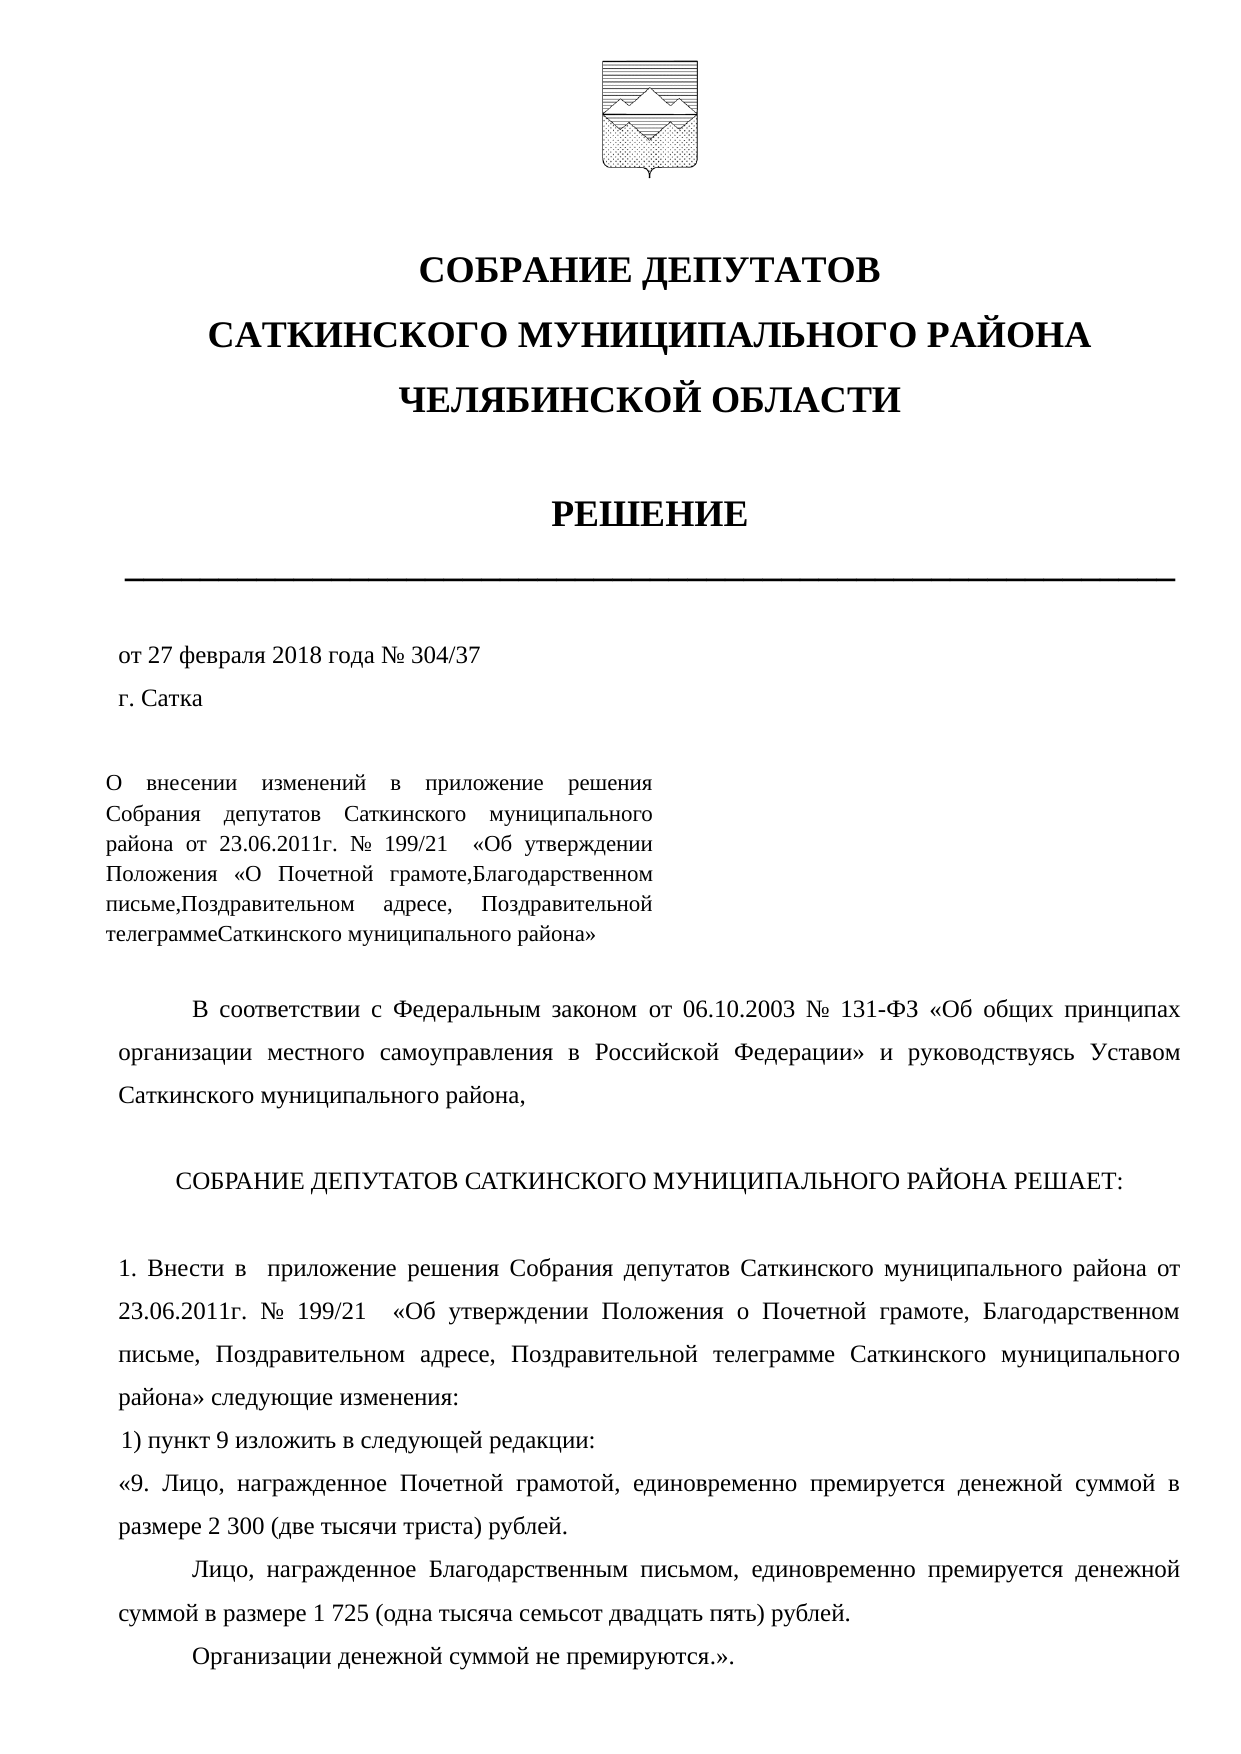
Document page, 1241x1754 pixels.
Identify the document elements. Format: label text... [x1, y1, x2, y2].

text РЕШЕНИЕ [118, 491, 1181, 534]
text САТКИНСКОГО МУНИЦИПАЛЬНОГО РАЙОНА [118, 312, 1181, 356]
text 1. Внести в приложение решения Собрания депутатов Саткинского муниципального района от 23.06.2011г. № 199/21 «Об утверждении Положения о Почетной грамоте, Благодарственном письме, Поздравительном адресе, Поздравительной телеграмме Саткинского муниципального района» следующие изменения: [118, 1253, 1181, 1411]
text ________________________________________________________ [118, 541, 1181, 584]
text «9. Лицо, награжденное Почетной грамотой, единовременно премируется денежной суммой в размере 2 300 (две тысячи триста) рублей. [118, 1468, 1181, 1540]
text 1) пункт 9 изложить в следующей редакции: [121, 1425, 1181, 1454]
text Организации денежной суммой не премируются.». [118, 1641, 1181, 1669]
text Лицо, награжденное Благодарственным письмом, единовременно премируется денежной суммой в размере 1 725 (одна тысяча семьсот двадцать пять) рублей. [118, 1554, 1181, 1626]
text В соответствии с Федеральным законом от 06.10.2003 № 131-ФЗ «Об общих принципах организации местного самоуправления в Российской Федерации» и руководствуясь Уставом Саткинского муниципального района, [118, 994, 1181, 1109]
picture [600, 59, 699, 179]
table_header О внесении изменений в приложение решения Собрания депутатов Саткинского муниципального района от 23.06.2011г. № 199/21 «Об утверждении Положения «О Почетной грамоте,Благодарственном письме,Поздравительном адресе, Поздравительной телеграммеСаткинского муниципального района» [96, 770, 664, 951]
text СОБРАНИЕ ДЕПУТАТОВ САТКИНСКОГО МУНИЦИПАЛЬНОГО РАЙОНА РЕШАЕТ: [118, 1166, 1181, 1195]
text г. Сатка [118, 683, 1181, 712]
text ЧЕЛЯБИНСКОЙ ОБЛАСТИ [118, 377, 1181, 420]
text СОБРАНИЕ ДЕПУТАТОВ [118, 248, 1181, 291]
text от 27 февраля 2018 года № 304/37 [118, 640, 1181, 669]
